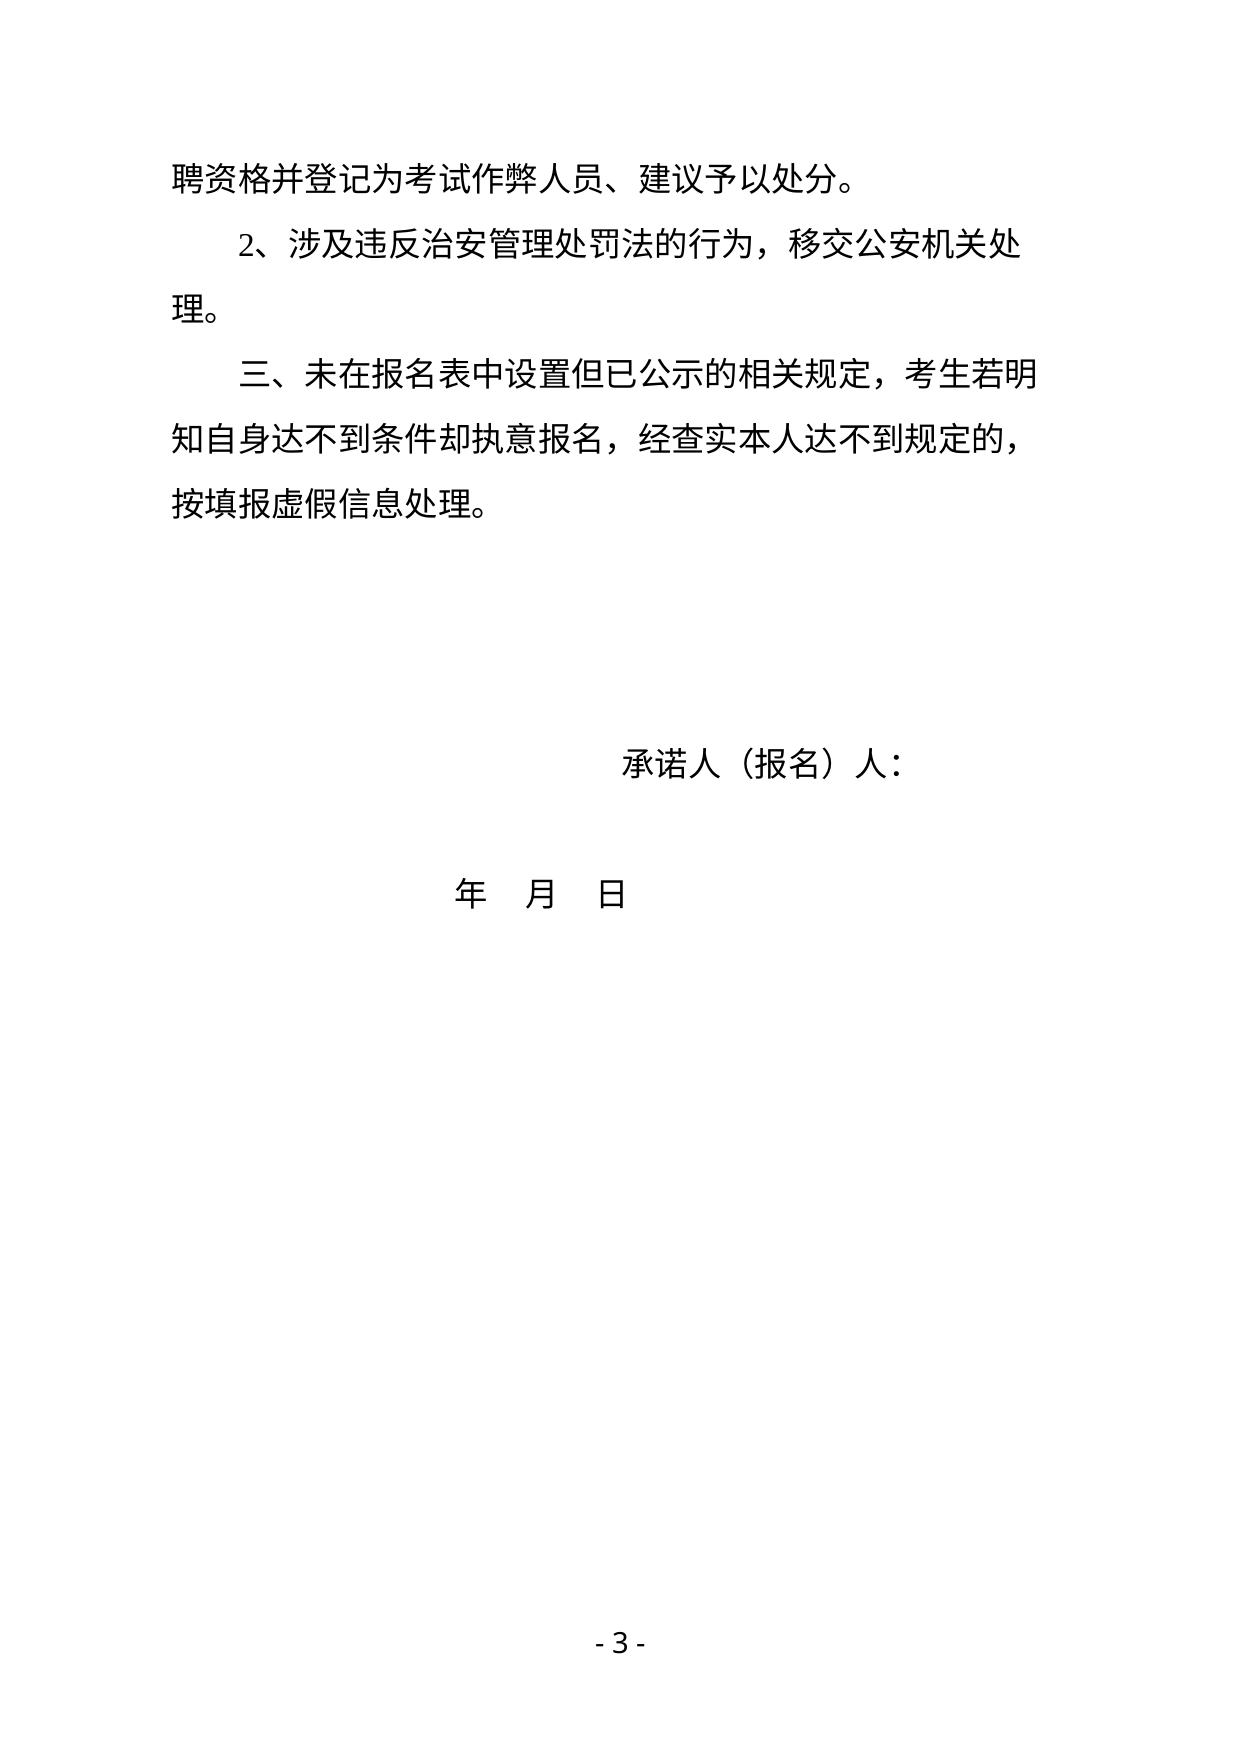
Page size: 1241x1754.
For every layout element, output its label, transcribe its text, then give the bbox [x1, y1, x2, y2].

text 三、未在报名表中设置但已公示的相关规定，考生若明知自身达不到条件却执意报名，经查实本人达不到规定的，按填报虚假信息处理。 [171, 340, 1069, 535]
text 承诺人（报名）人： [171, 730, 1069, 795]
text 年 月 日 [171, 860, 1069, 925]
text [171, 145, 1069, 210]
text 2、涉及违反治安管理处罚法的行为，移交公安机关处理。 [171, 210, 1069, 340]
